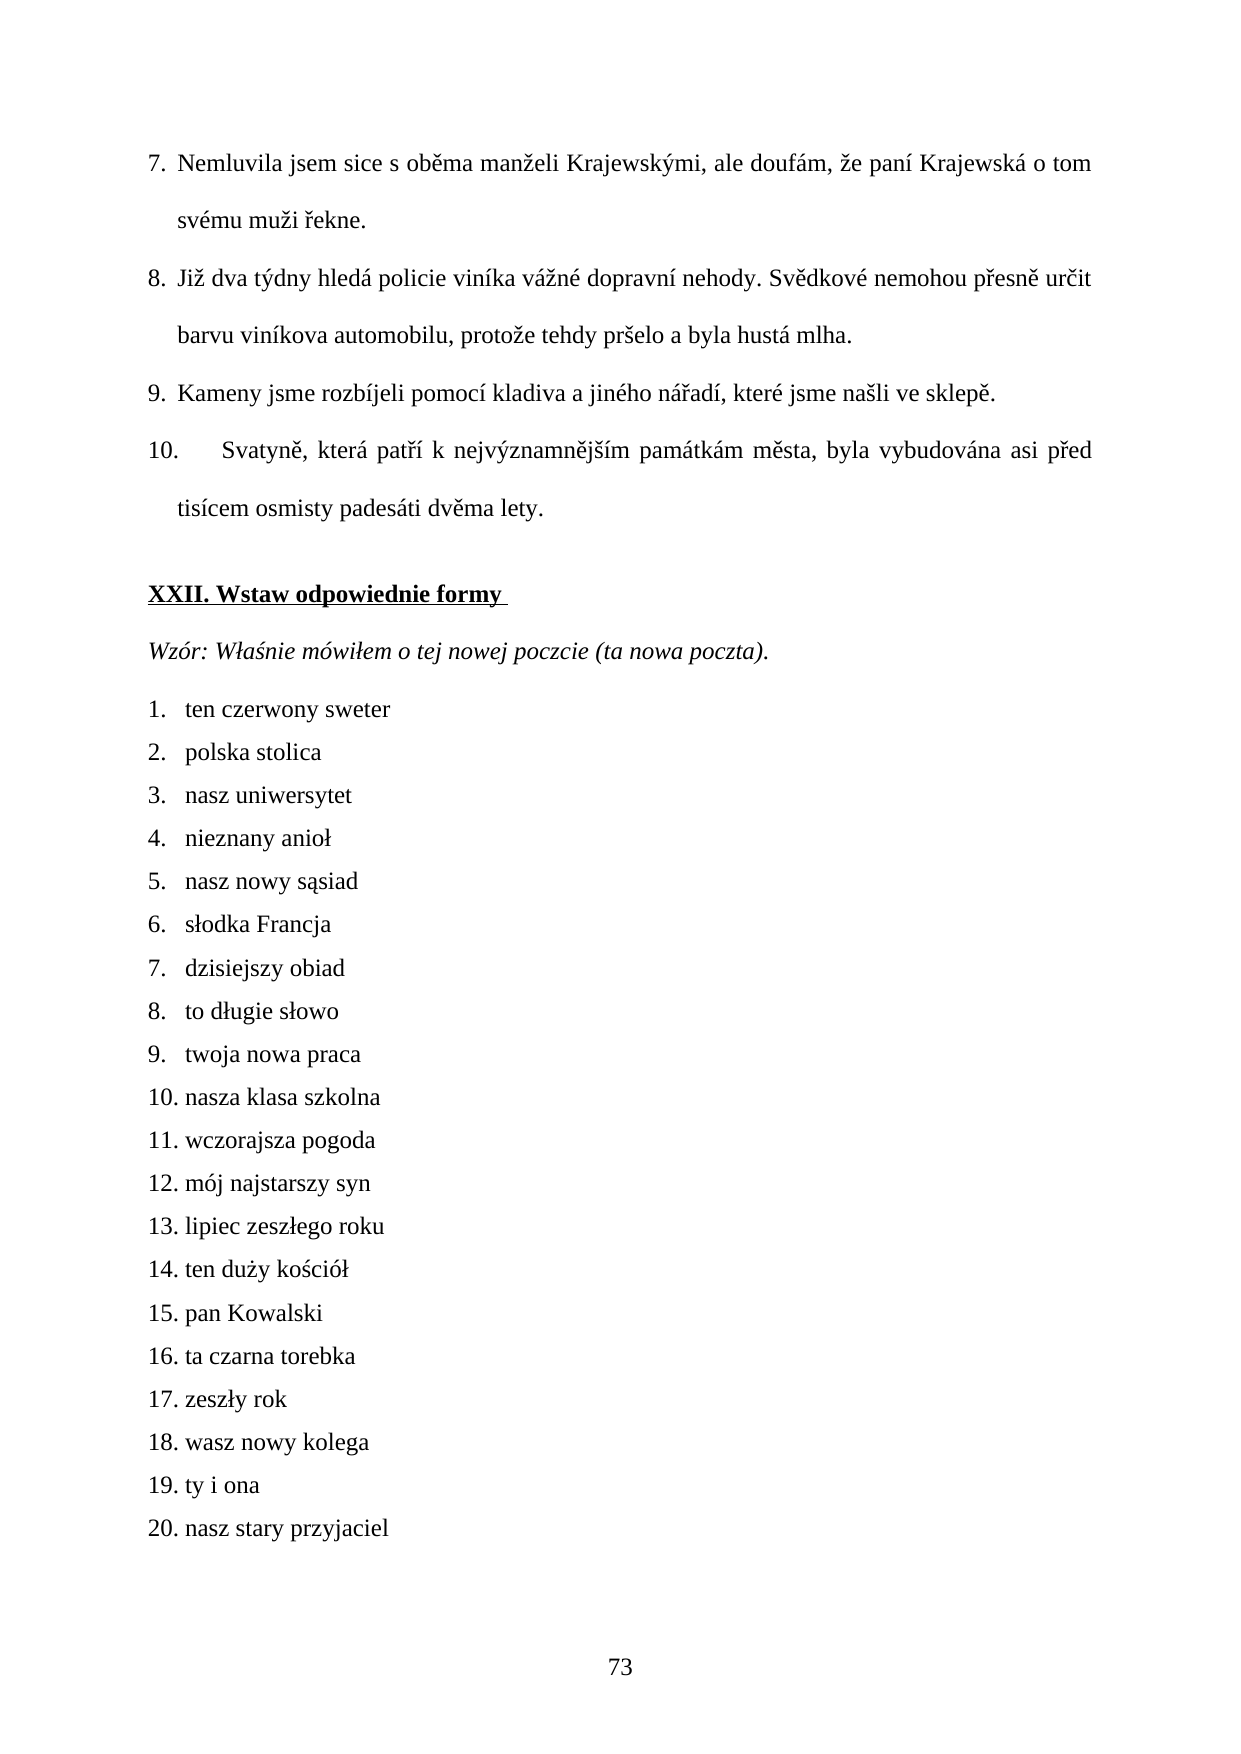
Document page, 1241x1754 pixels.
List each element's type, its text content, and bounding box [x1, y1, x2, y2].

list ta czarna torebka [148, 1341, 1093, 1369]
list twoja nowa praca [148, 1039, 1093, 1068]
subtitle XXII. Wstaw odpowiednie formy [148, 579, 1093, 608]
list mój najstarszy syn [148, 1168, 1093, 1197]
list wczorajsza pogoda [148, 1125, 1093, 1154]
list nieznany anioł [148, 823, 1093, 852]
list to długie słowo [148, 996, 1093, 1024]
list ty i ona [148, 1470, 1093, 1499]
list zeszły rok [148, 1384, 1093, 1413]
list nasza klasa szkolna [148, 1082, 1093, 1111]
list dzisiejszy obiad [148, 953, 1093, 981]
list wasz nowy kolega [148, 1427, 1093, 1456]
list ten czerwony sweter [148, 694, 1093, 723]
text Wzór: Właśnie mówiłem o tej nowej poczcie (ta nowa poczta). [148, 636, 1093, 665]
list pan Kowalski [148, 1298, 1093, 1326]
list nasz nowy sąsiad [148, 866, 1093, 895]
list nasz uniwersytet [148, 780, 1093, 809]
list Svatyně, která patří k nejvýznamnějším památkám města, byla vybudována asi před tisícem osmisty padesáti dvěma lety. [148, 435, 1093, 521]
list słodka Francja [148, 909, 1093, 938]
list Kameny jsme rozbíjeli pomocí kladiva a jiného nářadí, které jsme našli ve sklepě. [148, 378, 1093, 406]
list lipiec zeszłego roku [148, 1211, 1093, 1240]
list Nemluvila jsem sice s oběma manželi Krajewskými, ale doufám, že paní Krajewská o tom svému muži řekne. [148, 148, 1093, 234]
list Již dva týdny hledá policie viníka vážné dopravní nehody. Svědkové nemohou přesně určit barvu viníkova automobilu, protože tehdy pršelo a byla hustá mlha. [148, 263, 1093, 349]
list polska stolica [148, 737, 1093, 766]
list ten duży kościół [148, 1254, 1093, 1283]
list nasz stary przyjaciel [148, 1513, 1093, 1542]
